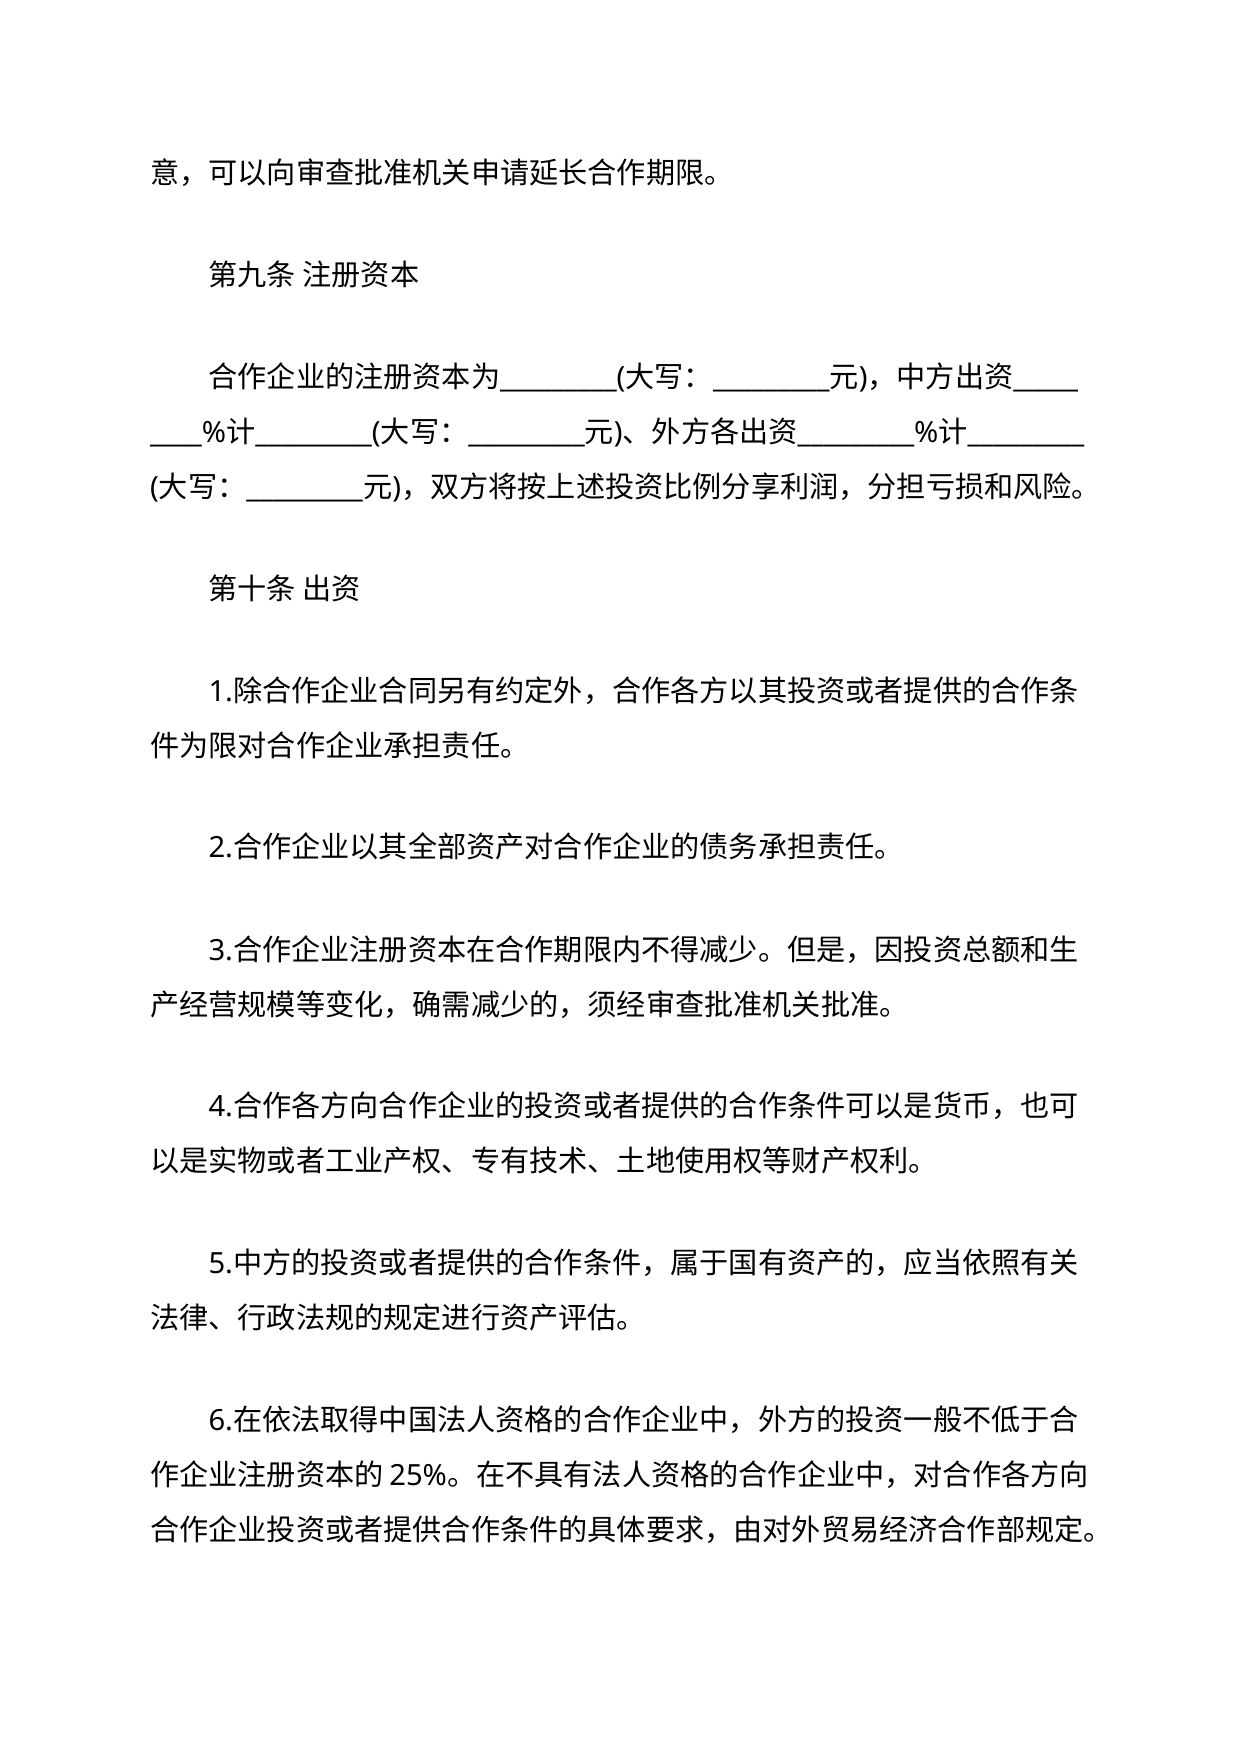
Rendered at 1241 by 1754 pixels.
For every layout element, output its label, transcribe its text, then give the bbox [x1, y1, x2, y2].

text 5.中方的投资或者提供的合作条件，属于国有资产的，应当依照有关法律、行政法规的规定进行资产评估。 [150, 1239, 1090, 1337]
text 4.合作各方向合作企业的投资或者提供的合作条件可以是货币，也可以是实物或者工业产权、专有技术、土地使用权等财产权利。 [150, 1083, 1090, 1180]
text 2.合作企业以其全部资产对合作企业的债务承担责任。 [150, 824, 1090, 866]
text 合作企业的注册资本为_________(大写：_________元)，中方出资_________%计_________(大写：_________元)、外方各出资_________%计_________(大写：_________元)，双方将按上述投资比例分享利润，分担亏损和风险。 [150, 353, 1090, 506]
text 第十条 出资 [150, 566, 1090, 608]
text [150, 150, 1090, 192]
text 6.在依法取得中国法人资格的合作企业中，外方的投资一般不低于合作企业注册资本的25%。在不具有法人资格的合作企业中，对合作各方向合作企业投资或者提供合作条件的具体要求，由对外贸易经济合作部规定。 [150, 1396, 1090, 1549]
text 1.除合作企业合同另有约定外，合作各方以其投资或者提供的合作条件为限对合作企业承担责任。 [150, 667, 1090, 764]
text 第九条 注册资本 [150, 252, 1090, 294]
text 3.合作企业注册资本在合作期限内不得减少。但是，因投资总额和生产经营规模等变化，确需减少的，须经审查批准机关批准。 [150, 926, 1090, 1023]
